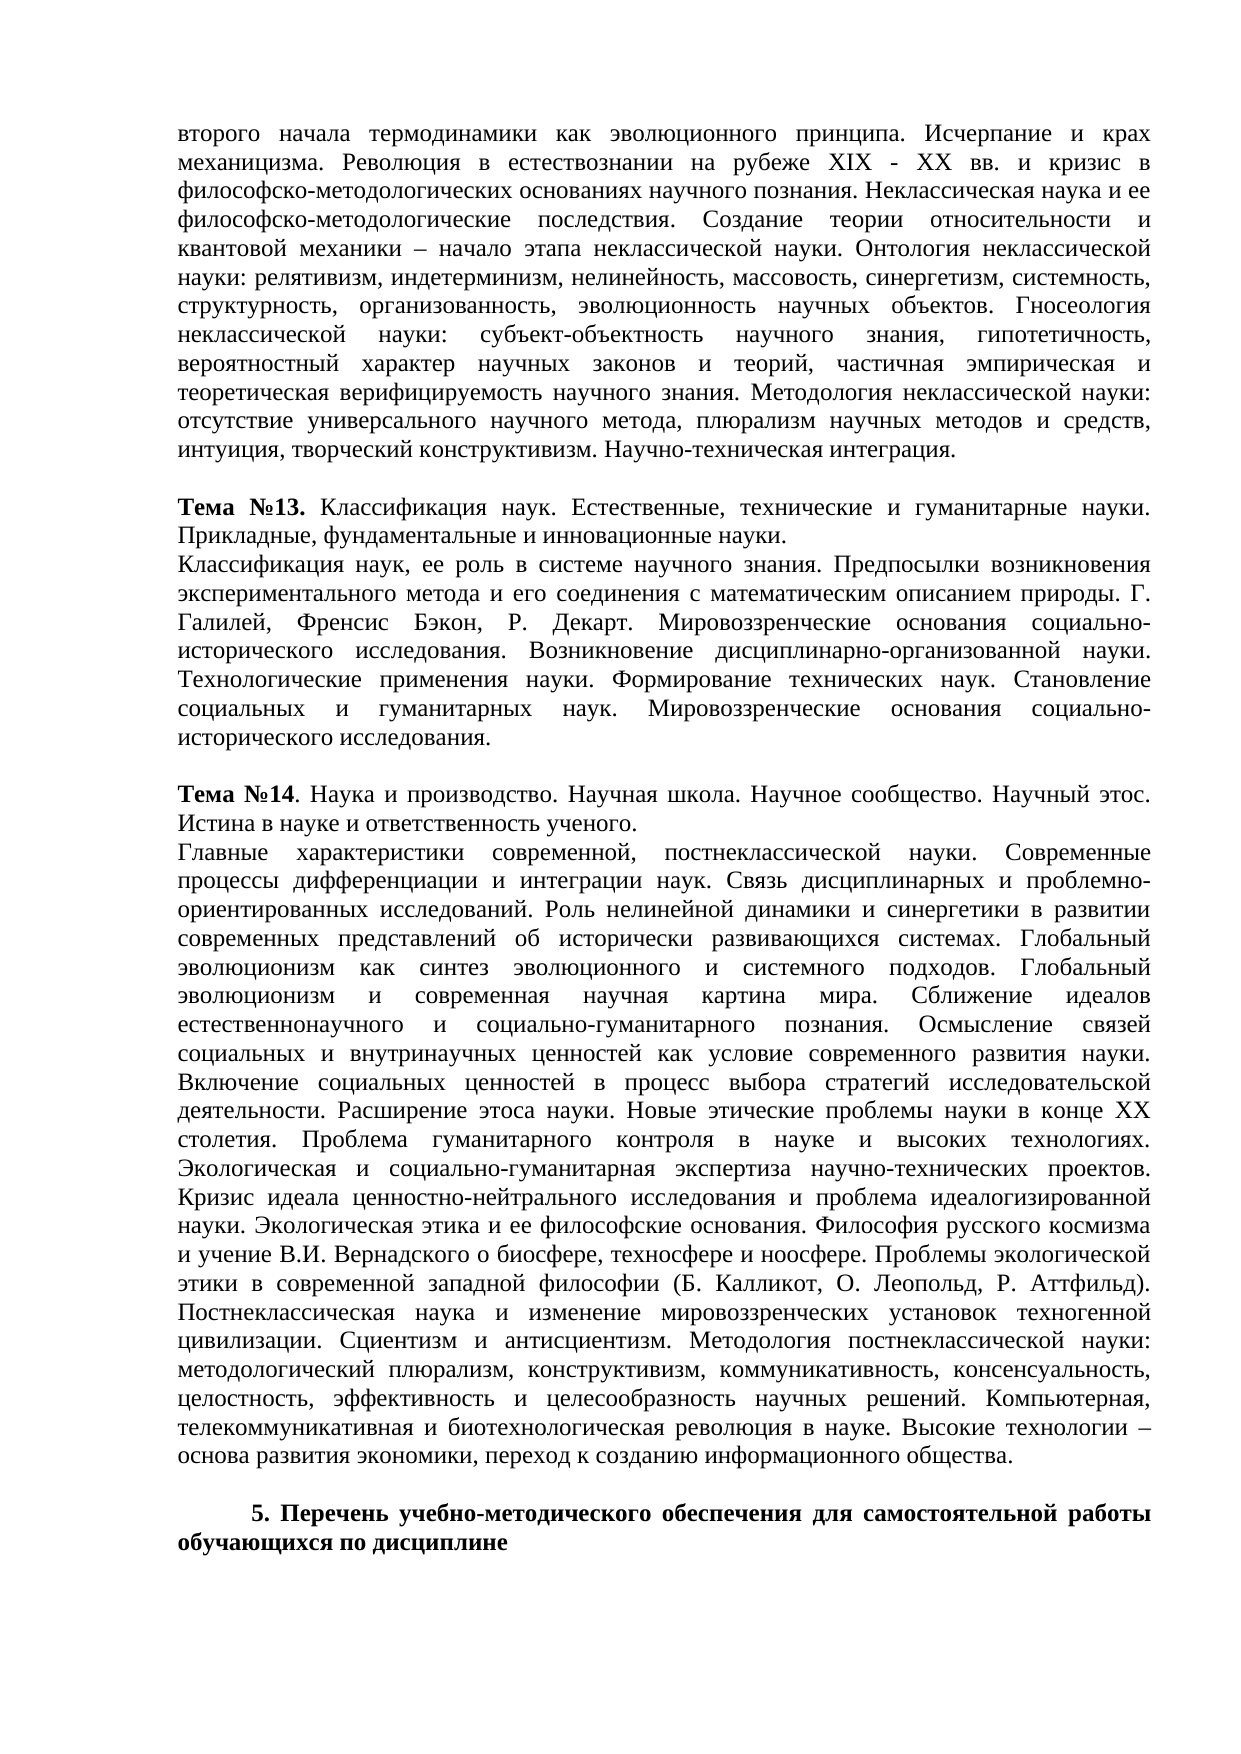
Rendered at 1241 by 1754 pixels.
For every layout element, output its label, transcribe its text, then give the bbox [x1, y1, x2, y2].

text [177, 118, 1152, 463]
text Классификация наук, ее роль в системе научного знания. Предпосылки возникновения экспериментального метода и его соединения с математическим описанием природы. Г. Галилей, Френсис Бэкон, Р. Декарт. Мировоззренческие основания социально-исторического исследования. Возникновение дисциплинарно-организованной науки. Технологические применения науки. Формирование технических наук. Становление социальных и гуманитарных наук. Мировоззренческие основания социально-исторического исследования. [177, 549, 1152, 751]
text Тема №14. Наука и производство. Научная школа. Научное сообщество. Научный этос. Истина в науке и ответственность ученого. [177, 779, 1152, 837]
text 5. Перечень учебно-методического обеспечения для самостоятельной работы обучающихся по дисциплине [177, 1498, 1152, 1556]
text Тема №13. Классификация наук. Естественные, технические и гуманитарные науки. Прикладные, фундаментальные и инновационные науки. [177, 492, 1152, 549]
text Главные характеристики современной, постнеклассической науки. Современные процессы дифференциации и интеграции наук. Связь дисциплинарных и проблемно-ориентированных исследований. Роль нелинейной динамики и синергетики в развитии современных представлений об исторически развивающихся системах. Глобальный эволюционизм как синтез эволюционного и системного подходов. Глобальный эволюционизм и современная научная картина мира. Сближение идеалов естественнонаучного и социально-гуманитарного познания. Осмысление связей социальных и внутринаучных ценностей как условие современного развития науки. Включение социальных ценностей в процесс выбора стратегий исследовательской деятельности. Расширение этоса науки. Новые этические проблемы науки в конце XX столетия. Проблема гуманитарного контроля в науке и высоких технологиях. Экологическая и социально-гуманитарная экспертиза научно-технических проектов. Кризис идеала ценностно-нейтрального исследования и проблема идеалогизированной науки. Экологическая этика и ее философские основания. Философия русского космизма и учение В.И. Вернадского о биосфере, техносфере и ноосфере. Проблемы экологической этики в современной западной философии (Б. Калликот, О. Леопольд, Р. Аттфильд). Постнеклассическая наука и изменение мировоззренческих установок техногенной цивилизации. Сциентизм и антисциентизм. Методология постнеклассической науки: методологический плюрализм, конструктивизм, коммуникативность, консенсуальность, целостность, эффективность и целесообразность научных решений. Компьютерная, телекоммуникативная и биотехнологическая революция в науке. Высокие технологии – основа развития экономики, переход к созданию информационного общества. [177, 837, 1152, 1469]
